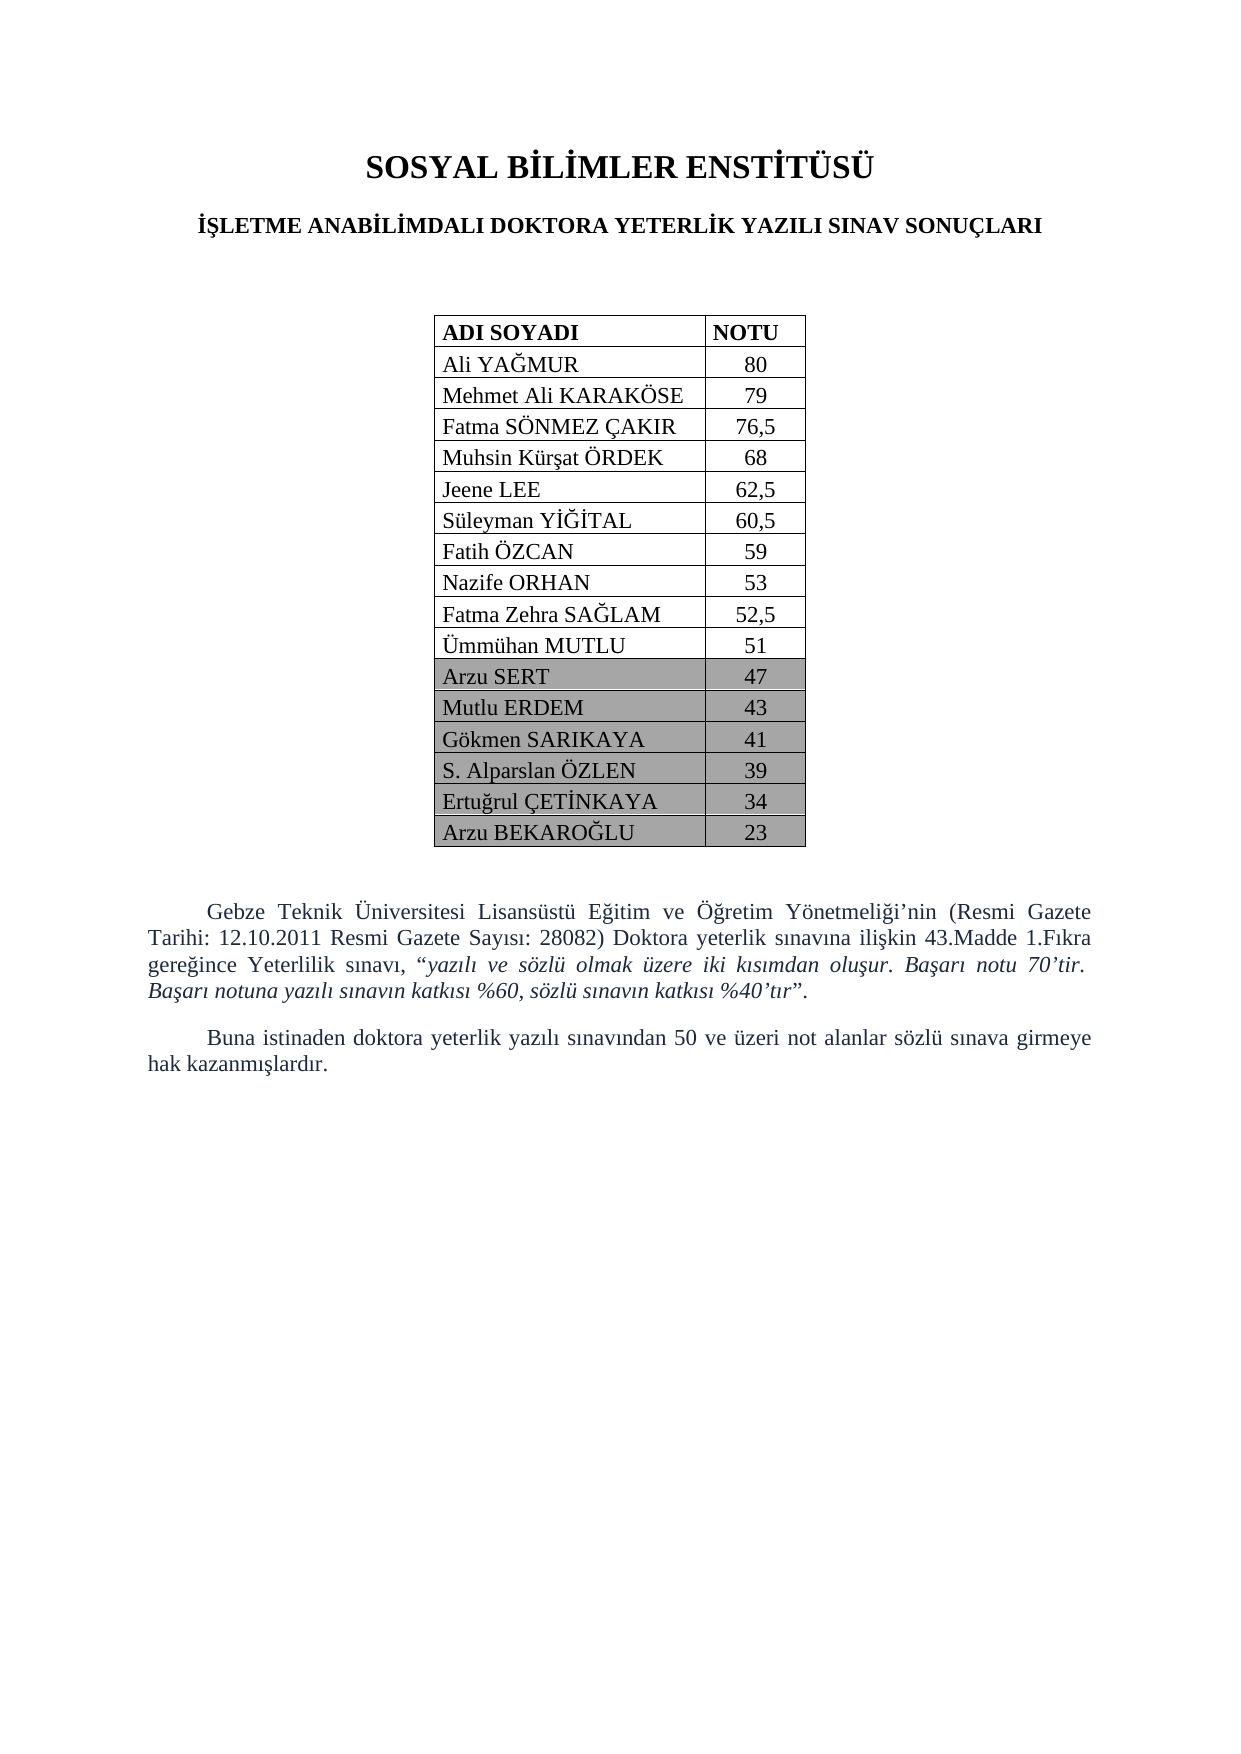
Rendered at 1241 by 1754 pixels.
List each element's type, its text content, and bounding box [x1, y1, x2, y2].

table_cell 62,5 [706, 472, 805, 502]
table_cell 53 [706, 566, 805, 596]
table_cell 60,5 [706, 503, 805, 533]
text İŞLETME ANABİLİMDALI DOKTORA YETERLİK YAZILI SINAV SONUÇLARI [148, 212, 1093, 239]
table_cell Jeene LEE [435, 472, 705, 502]
table_cell Nazife ORHAN [435, 566, 705, 596]
text SOSYAL BİLİMLER ENSTİTÜSÜ [148, 148, 1093, 186]
table_cell Ali YAĞMUR [435, 347, 705, 377]
table_cell Muhsin Kürşat ÖRDEK [435, 441, 705, 471]
table_cell Mehmet Ali KARAKÖSE [435, 378, 705, 408]
table_cell S. Alparslan ÖZLEN [435, 753, 705, 783]
table_cell 76,5 [706, 409, 805, 439]
table_cell Fatih ÖZCAN [435, 534, 705, 564]
table_cell Arzu BEKAROĞLU [435, 816, 705, 846]
table_cell 47 [706, 659, 805, 689]
table_cell Ertuğrul ÇETİNKAYA [435, 784, 705, 814]
table_cell 41 [706, 722, 805, 752]
table_cell 43 [706, 691, 805, 721]
table_header NOTU [706, 316, 805, 346]
table_cell 39 [706, 753, 805, 783]
table_cell 52,5 [706, 597, 805, 627]
table_cell 51 [706, 628, 805, 658]
table_cell 80 [706, 347, 805, 377]
table_cell Mutlu ERDEM [435, 691, 705, 721]
table_cell 34 [706, 784, 805, 814]
table_cell Ümmühan MUTLU [435, 628, 705, 658]
table_cell 59 [706, 534, 805, 564]
table_cell Gökmen SARIKAYA [435, 722, 705, 752]
table_cell 23 [706, 816, 805, 846]
table_cell 68 [706, 441, 805, 471]
text Gebze Teknik Üniversitesi Lisansüstü Eğitim ve Öğretim Yönetmeliği’nin (Resmi Gazete Tarihi: 12.10.2011 Resmi Gazete Sayısı: 28082) Doktora yeterlik sınavına ilişkin 43.Madde 1.Fıkra gereğince Yeterlilik sınavı, “yazılı ve sözlü olmak üzere iki kısımdan oluşur. Başarı notu 70’tir. Başarı notuna yazılı sınavın katkısı %60, sözlü sınavın katkısı %40’tır”. [148, 898, 1093, 1003]
text Buna istinaden doktora yeterlik yazılı sınavından 50 ve üzeri not alanlar sözlü sınava girmeye hak kazanmışlardır. [148, 1024, 1093, 1077]
table_cell Fatma Zehra SAĞLAM [435, 597, 705, 627]
table_cell Arzu SERT [435, 659, 705, 689]
table_cell Fatma SÖNMEZ ÇAKIR [435, 409, 705, 439]
table_cell Süleyman YİĞİTAL [435, 503, 705, 533]
table_header ADI SOYADI [435, 316, 705, 346]
table_cell 79 [706, 378, 805, 408]
